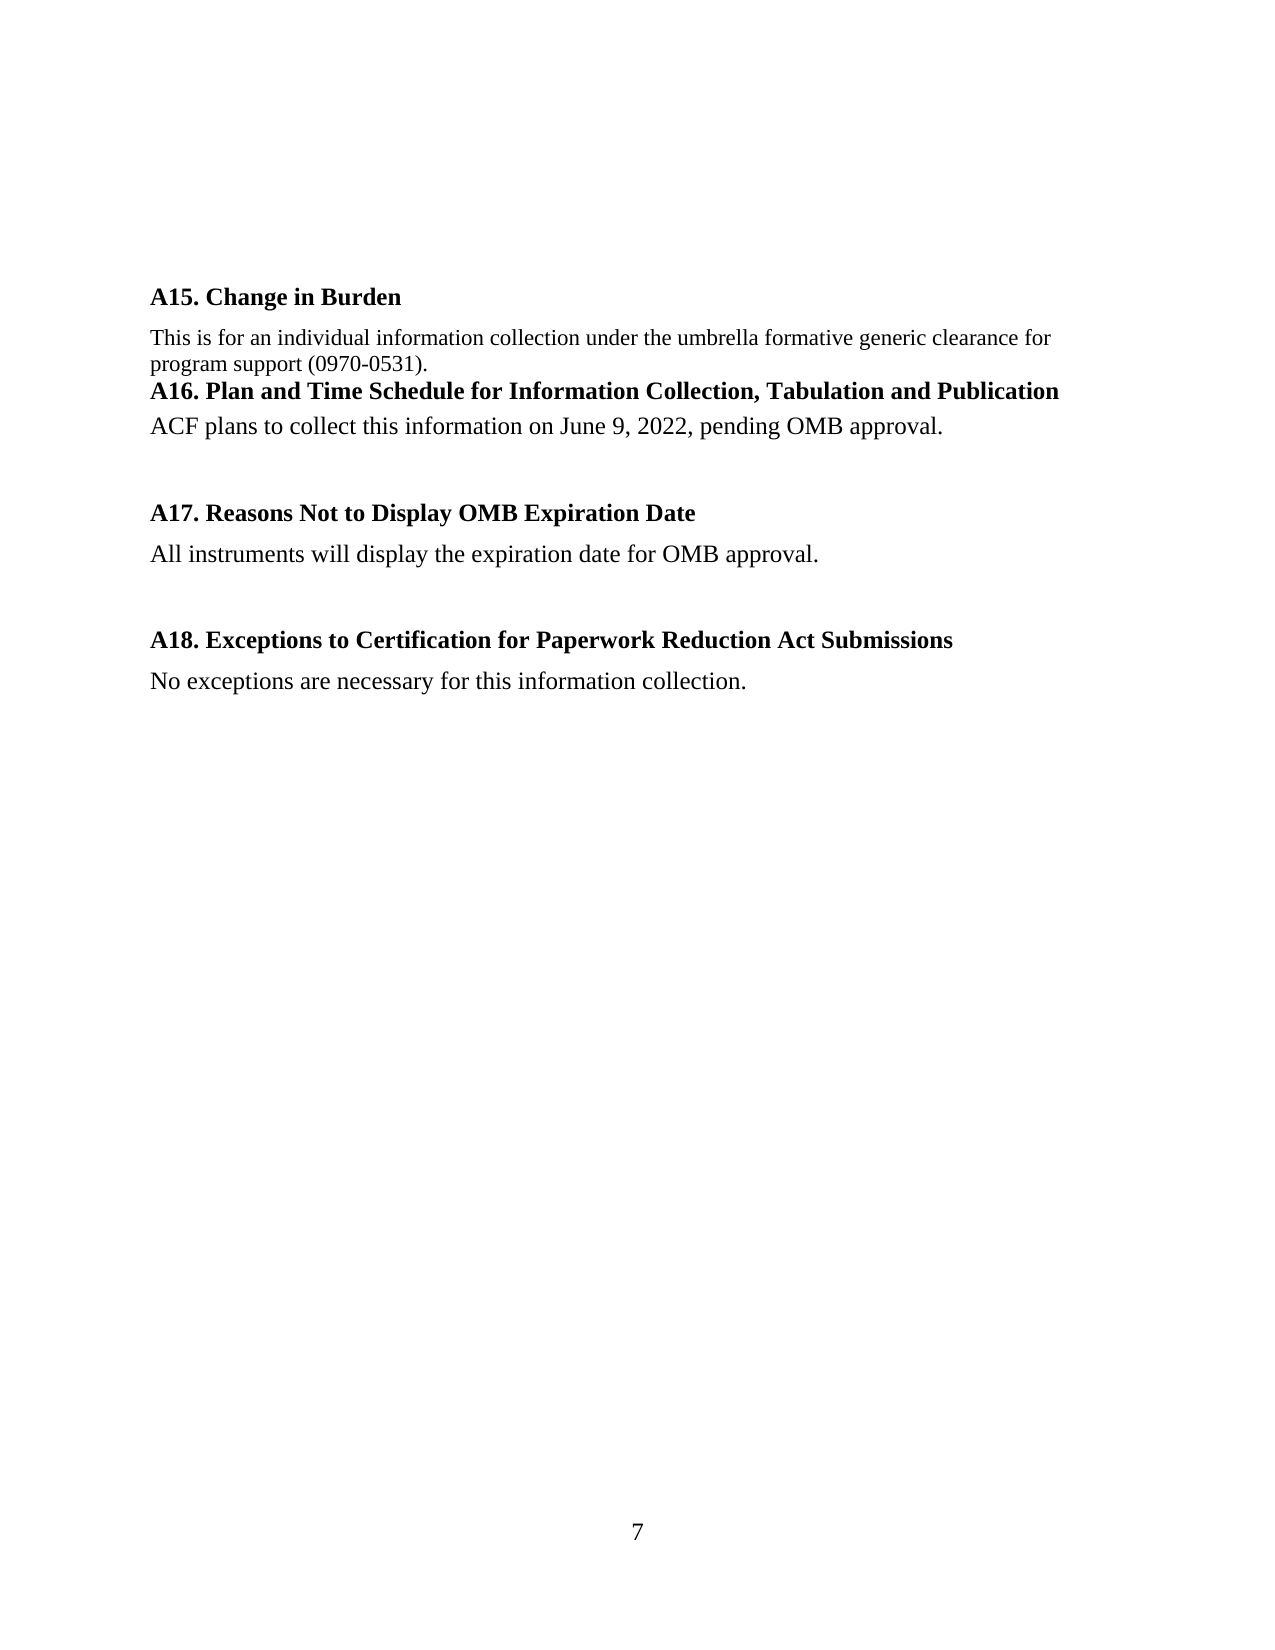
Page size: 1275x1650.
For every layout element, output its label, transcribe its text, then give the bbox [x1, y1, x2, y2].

text No exceptions are necessary for this information collection. [150, 666, 1125, 695]
text A17. Reasons Not to Display OMB Expiration Date [150, 498, 1125, 526]
text This is for an individual information collection under the umbrella formative generic clearance for program support (0970-0531). [150, 324, 1125, 376]
text A16. Plan and Time Schedule for Information Collection, Tabulation and Publication [150, 376, 1125, 405]
text ACF plans to collect this information on June 9, 2022, pending OMB approval. [150, 411, 1125, 440]
text All instruments will display the expiration date for OMB approval. [150, 539, 1125, 568]
text A15. Change in Burden [150, 282, 1125, 311]
text A18. Exceptions to Certification for Paperwork Reduction Act Submissions [150, 625, 1125, 654]
